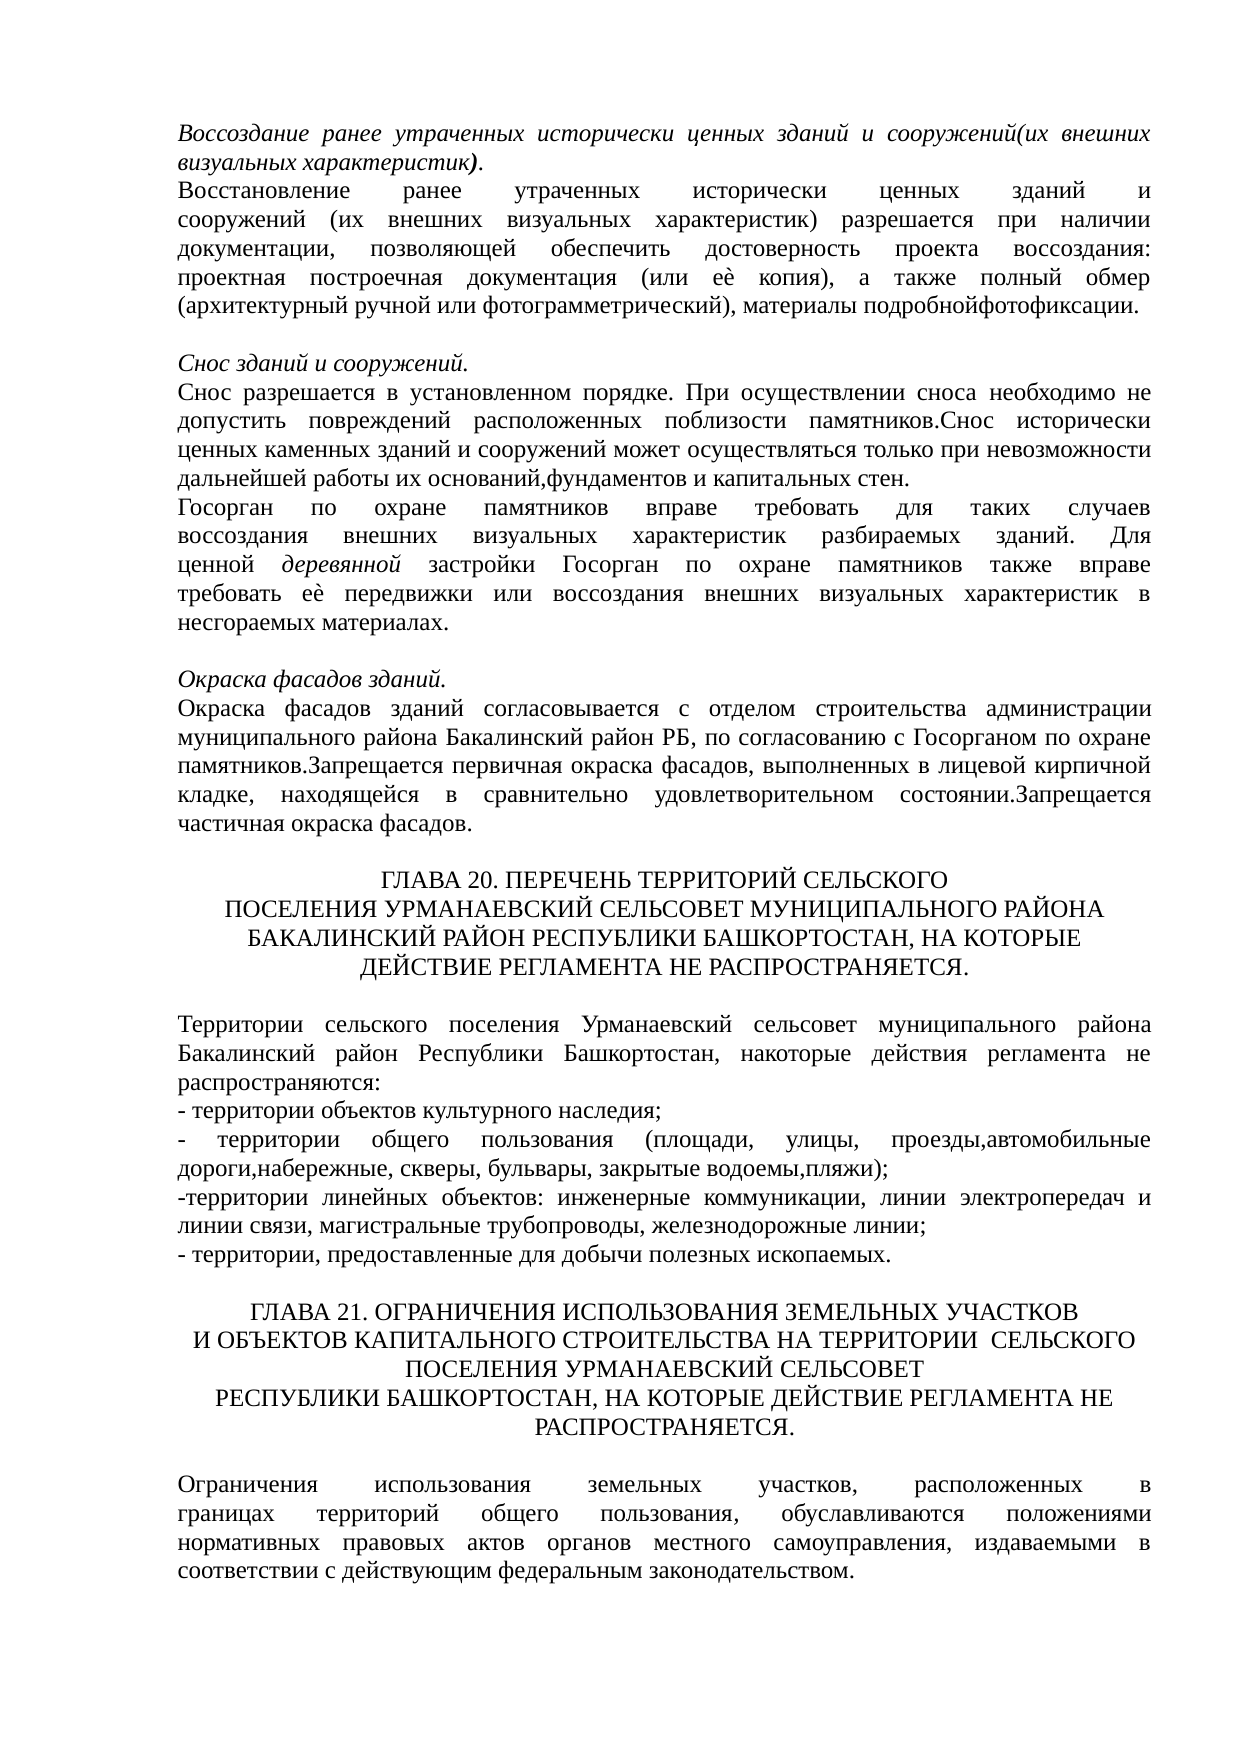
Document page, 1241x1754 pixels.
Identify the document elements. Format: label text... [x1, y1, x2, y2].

text - территории, предоставленные для добычи полезных ископаемых. [177, 1239, 1152, 1268]
text Госорган по охране памятников вправе требовать для таких случаев воссоздания внешних визуальных характеристик разбираемых зданий. Для ценной деревянной застройки Госорган по охране памятников также вправе требовать еѐ передвижки или воссоздания внешних визуальных характеристик в несгораемых материалах. [177, 492, 1152, 636]
text -территории линейных объектов: инженерные коммуникации, линии электропередач и линии связи, магистральные трубопроводы, железнодорожные линии; [177, 1182, 1152, 1239]
text - территории общего пользования (площади, улицы, проезды,автомобильные дороги,набережные, скверы, бульвары, закрытые водоемы,пляжи); [177, 1124, 1152, 1182]
text ГЛАВА 20. ПЕРЕЧЕНЬ ТЕРРИТОРИЙ СЕЛЬСКОГО ПОСЕЛЕНИЯ УРМАНАЕВСКИЙ СЕЛЬСОВЕТ МУНИЦИПАЛЬНОГО РАЙОНА БАКАЛИНСКИЙ РАЙОН РЕСПУБЛИКИ БАШКОРТОСТАН, НА КОТОРЫЕ ДЕЙСТВИЕ РЕГЛАМЕНТА НЕ РАСПРОСТРАНЯЕТСЯ. [177, 866, 1152, 981]
text - территории объектов культурного наследия; [177, 1096, 1152, 1124]
text Территории сельского поселения Урманаевский сельсовет муниципального района Бакалинский район Республики Башкортостан, накоторые действия регламента не распространяются: [177, 1009, 1152, 1096]
text Ограничения использования земельных участков, расположенных в границах территорий общего пользования, обуславливаются положениями нормативных правовых актов органов местного самоуправления, издаваемыми в соответствии с действующим федеральным законодательством. [177, 1469, 1152, 1584]
text Снос разрешается в установленном порядке. При осуществлении сноса необходимо не допустить повреждений расположенных поблизости памятников.Снос исторически ценных каменных зданий и сооружений может осуществляться только при невозможности дальнейшей работы их оснований,фундаментов и капитальных стен. [177, 377, 1152, 492]
text Окраска фасадов зданий. [177, 664, 1152, 693]
text Воссоздание ранее утраченных исторически ценных зданий и сооружений(их внешних визуальных характеристик). [177, 118, 1152, 176]
text Окраска фасадов зданий согласовывается с отделом строительства администрации муниципального района Бакалинский район РБ, по согласованию с Госорганом по охране памятников.Запрещается первичная окраска фасадов, выполненных в лицевой кирпичной кладке, находящейся в сравнительно удовлетворительном состоянии.Запрещается частичная окраска фасадов. [177, 693, 1152, 837]
text Снос зданий и сооружений. [177, 348, 1152, 377]
text ГЛАВА 21. ОГРАНИЧЕНИЯ ИСПОЛЬЗОВАНИЯ ЗЕМЕЛЬНЫХ УЧАСТКОВ И ОБЪЕКТОВ КАПИТАЛЬНОГО СТРОИТЕЛЬСТВА НА ТЕРРИТОРИИ СЕЛЬСКОГО ПОСЕЛЕНИЯ УРМАНАЕВСКИЙ СЕЛЬСОВЕТ РЕСПУБЛИКИ БАШКОРТОСТАН, НА КОТОРЫЕ ДЕЙСТВИЕ РЕГЛАМЕНТА НЕ РАСПРОСТРАНЯЕТСЯ. [177, 1297, 1152, 1441]
text Восстановление ранее утраченных исторически ценных зданий и сооружений (их внешних визуальных характеристик) разрешается при наличии документации, позволяющей обеспечить достоверность проекта воссоздания: проектная построечная документация (или еѐ копия), а также полный обмер (архитектурный ручной или фотограмметрический), материалы подробнойфотофиксации. [177, 176, 1152, 319]
